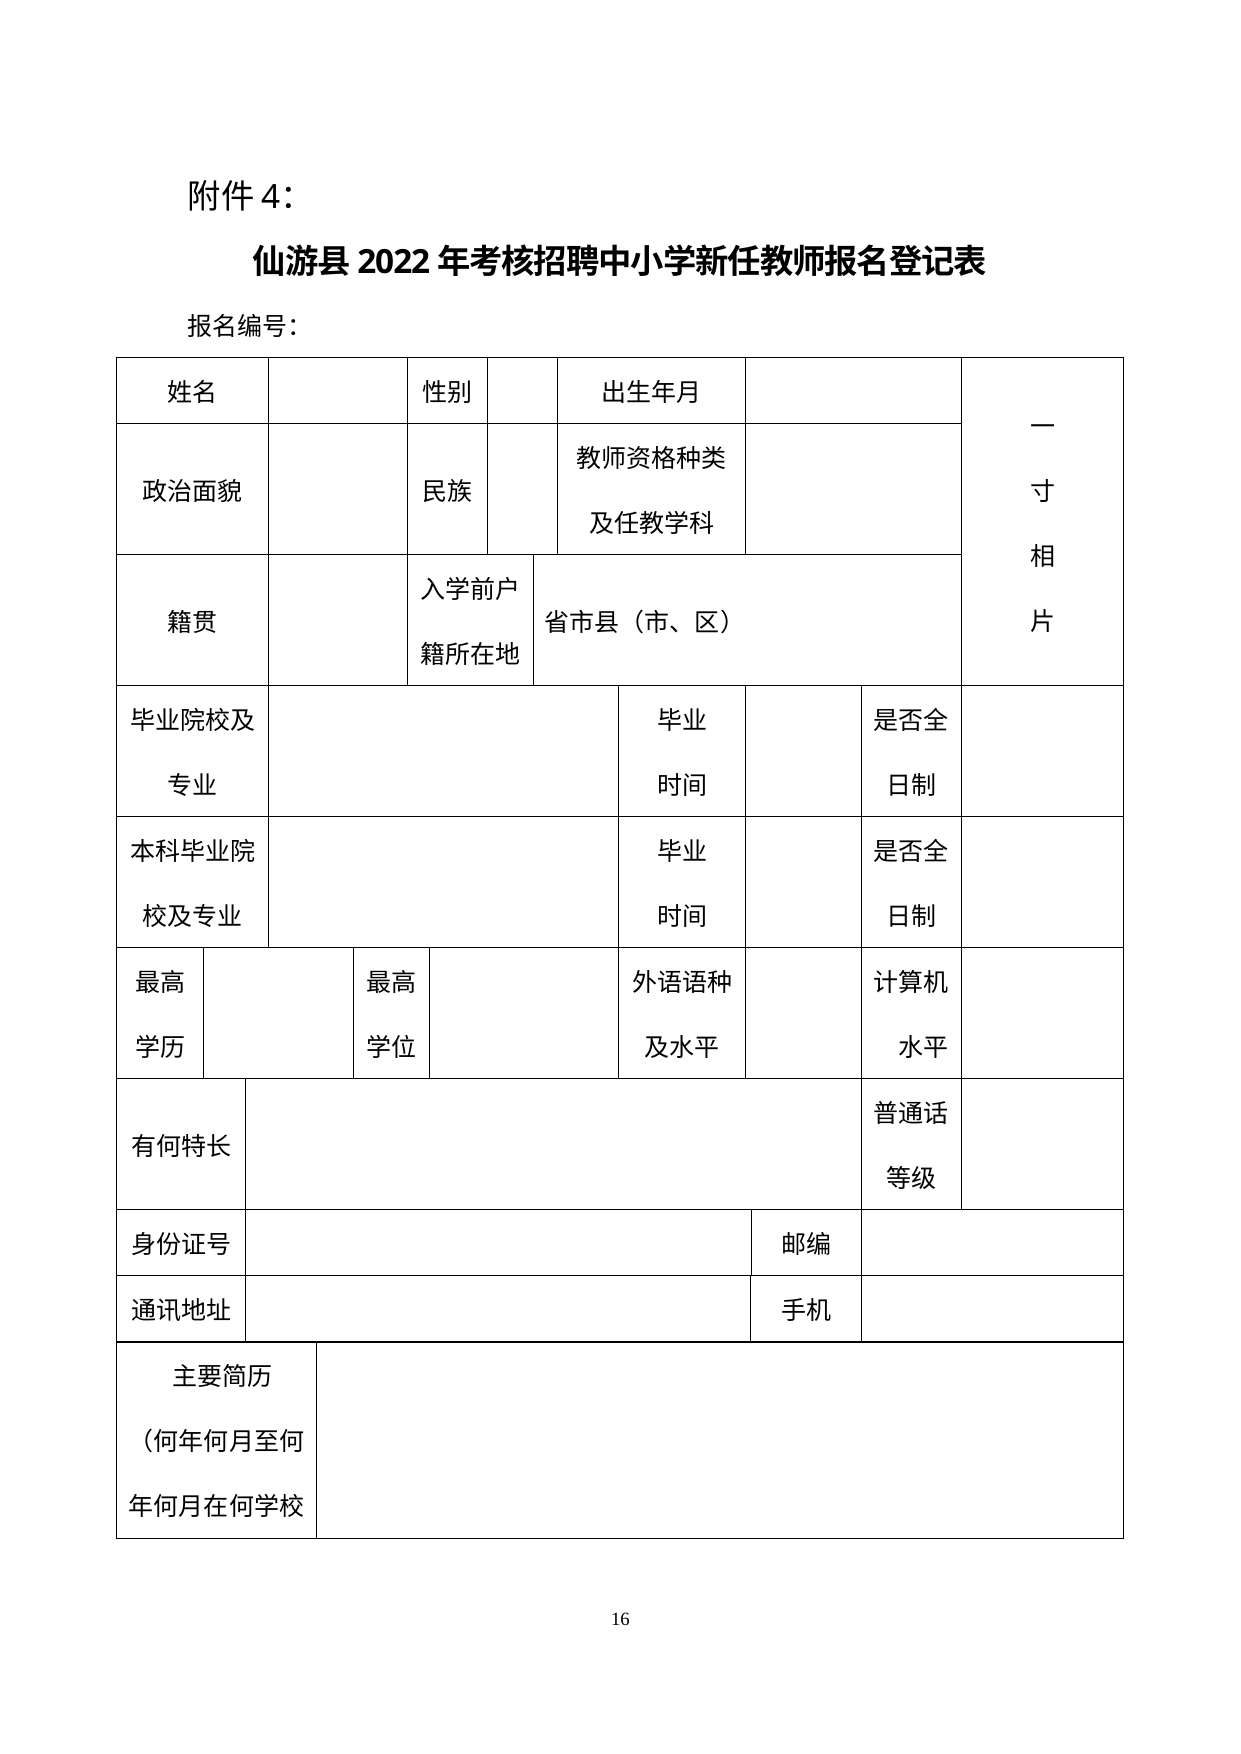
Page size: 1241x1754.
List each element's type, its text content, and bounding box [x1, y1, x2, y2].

table_cell [746, 817, 861, 947]
table_cell 本科毕业院校及专业 [117, 817, 268, 947]
table_header [746, 358, 961, 423]
table_cell 入学前户籍所在地 [408, 555, 533, 685]
table_cell [962, 817, 1123, 947]
table_header 姓名 [117, 358, 268, 423]
table_cell [488, 424, 557, 554]
table_header [269, 358, 407, 423]
table_cell [269, 555, 407, 685]
table_cell 计算机水平 [862, 948, 961, 1078]
table_cell 邮编 [752, 1210, 861, 1275]
table_cell [269, 817, 618, 947]
table_cell [246, 1079, 861, 1209]
table_cell [246, 1210, 751, 1275]
table_cell 外语语种及水平 [619, 948, 745, 1078]
table_cell [204, 948, 353, 1078]
table_cell [746, 686, 861, 816]
table_cell [269, 424, 407, 554]
text 附件4： [187, 162, 1053, 227]
table_cell [862, 1276, 1123, 1341]
table_cell [246, 1276, 750, 1341]
table_cell 毕业 时间 [619, 817, 745, 947]
table_cell 有何特长 [117, 1079, 245, 1209]
text 报名编号： [187, 292, 1053, 357]
table_cell [746, 948, 861, 1078]
table_cell [317, 1343, 1123, 1537]
table_cell 是否全日制 [862, 817, 961, 947]
text 仙游县2022年考核招聘中小学新任教师报名登记表 [187, 227, 1053, 292]
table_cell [117, 1343, 316, 1537]
table_cell [746, 424, 961, 554]
table_cell 毕业 时间 [619, 686, 745, 816]
table_header [488, 358, 557, 423]
table_cell 手机 [751, 1276, 861, 1341]
table_cell [862, 1210, 1123, 1275]
table_header 性别 [408, 358, 487, 423]
table_cell [269, 686, 618, 816]
table_cell [962, 1079, 1123, 1209]
table_cell 身份证号 [117, 1210, 245, 1275]
table_header 出生年月 [558, 358, 745, 423]
table_cell 最高学位 [354, 948, 429, 1078]
table_cell 最高学历 [117, 948, 203, 1078]
table_cell 普通话等级 [862, 1079, 961, 1209]
table_cell [430, 948, 618, 1078]
table_cell 毕业院校及专业 [117, 686, 268, 816]
table_cell 政治面貌 [117, 424, 268, 554]
table_cell [962, 686, 1123, 816]
table_cell 省市县（市、区） [534, 555, 961, 685]
table_header 一 寸 相 片 [962, 358, 1123, 685]
table_cell 是否全日制 [862, 686, 961, 816]
table_cell 教师资格种类及任教学科 [558, 424, 745, 554]
table_cell 通讯地址 [117, 1276, 245, 1341]
table_cell [962, 948, 1123, 1078]
table_cell 民族 [408, 424, 487, 554]
table_cell 籍贯 [117, 555, 268, 685]
